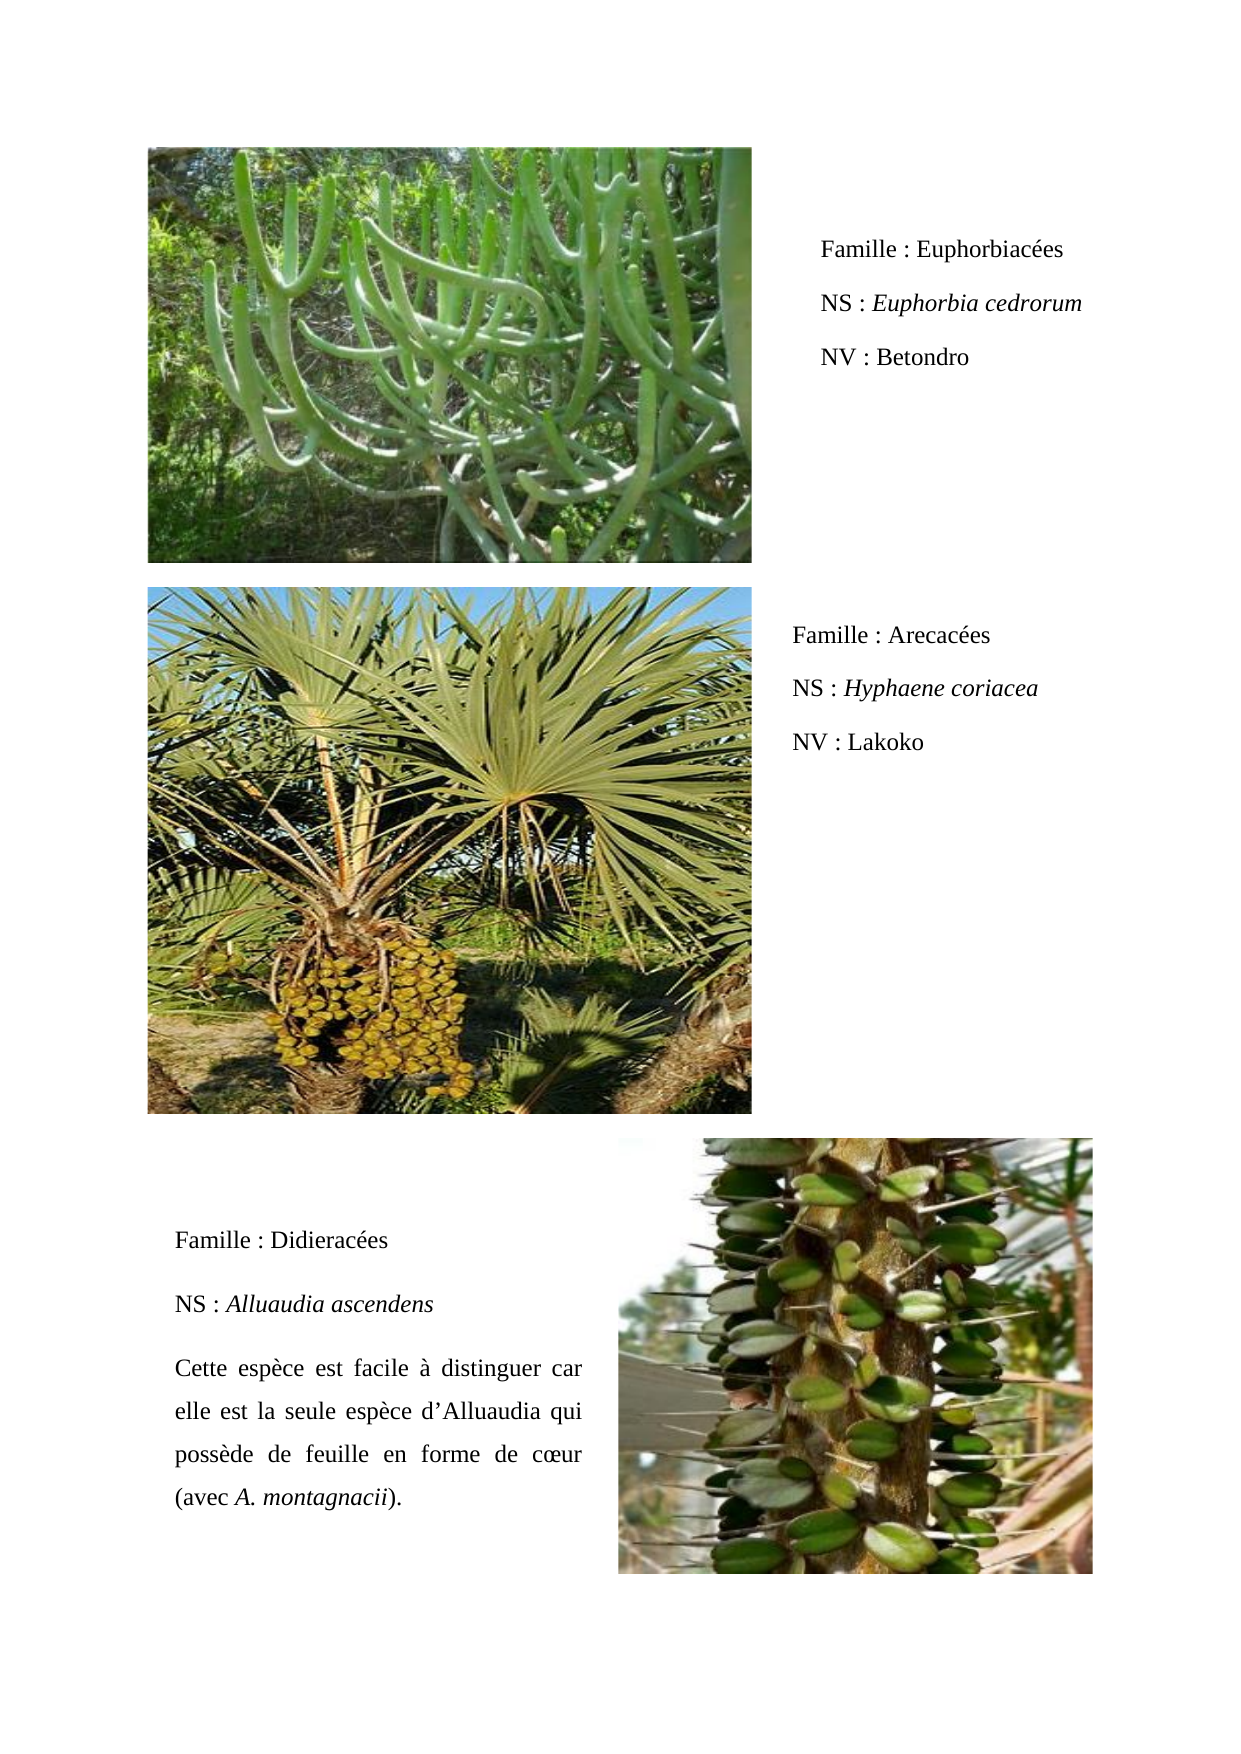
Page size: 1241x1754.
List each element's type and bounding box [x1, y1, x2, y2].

picture [147, 147, 752, 563]
picture [618, 1138, 1093, 1574]
picture [147, 587, 752, 1114]
